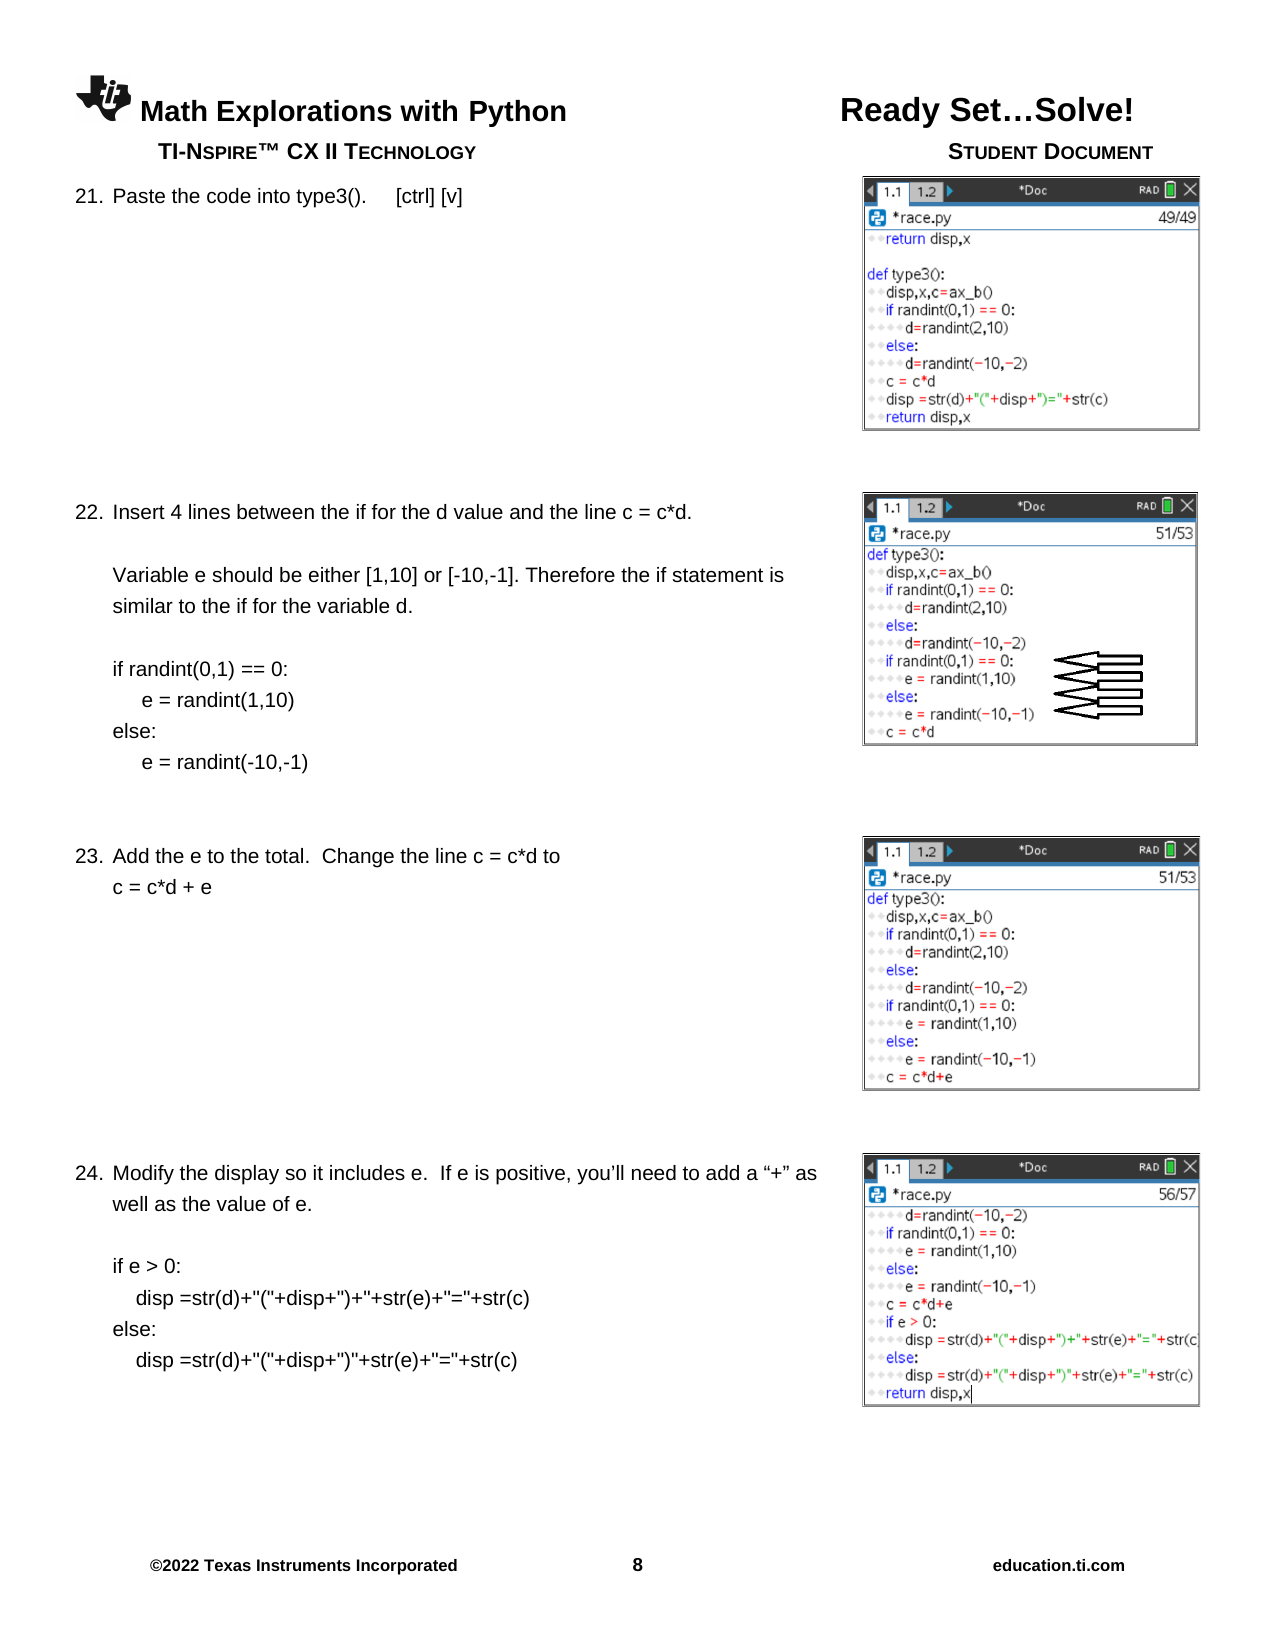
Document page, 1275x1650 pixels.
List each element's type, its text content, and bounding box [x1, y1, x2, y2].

picture [862, 1153, 1200, 1407]
picture [75, 75, 132, 122]
table_cell [851, 837, 1211, 1153]
picture [862, 492, 1198, 746]
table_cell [64, 1153, 851, 1532]
picture [862, 176, 1200, 431]
table_cell [851, 493, 1211, 837]
table_cell Insert 4 lines between the if for the d value and the line c = c*d. Variable e should be either [1,10] or [-10,-1]. Therefore the if statement is similar to the if for the variable d. if randint(0,1) == 0: e = randint(1,10) else: e = randint(-10,-1) [64, 493, 851, 837]
picture [862, 836, 1200, 1091]
table_cell Add the e to the total. Change the line c = c*d to c = c*d + e [64, 837, 851, 1153]
table_cell [851, 176, 1211, 493]
table_cell [851, 1153, 1211, 1532]
table_cell Paste the code into type3(). [ctrl] [v] [64, 176, 851, 493]
